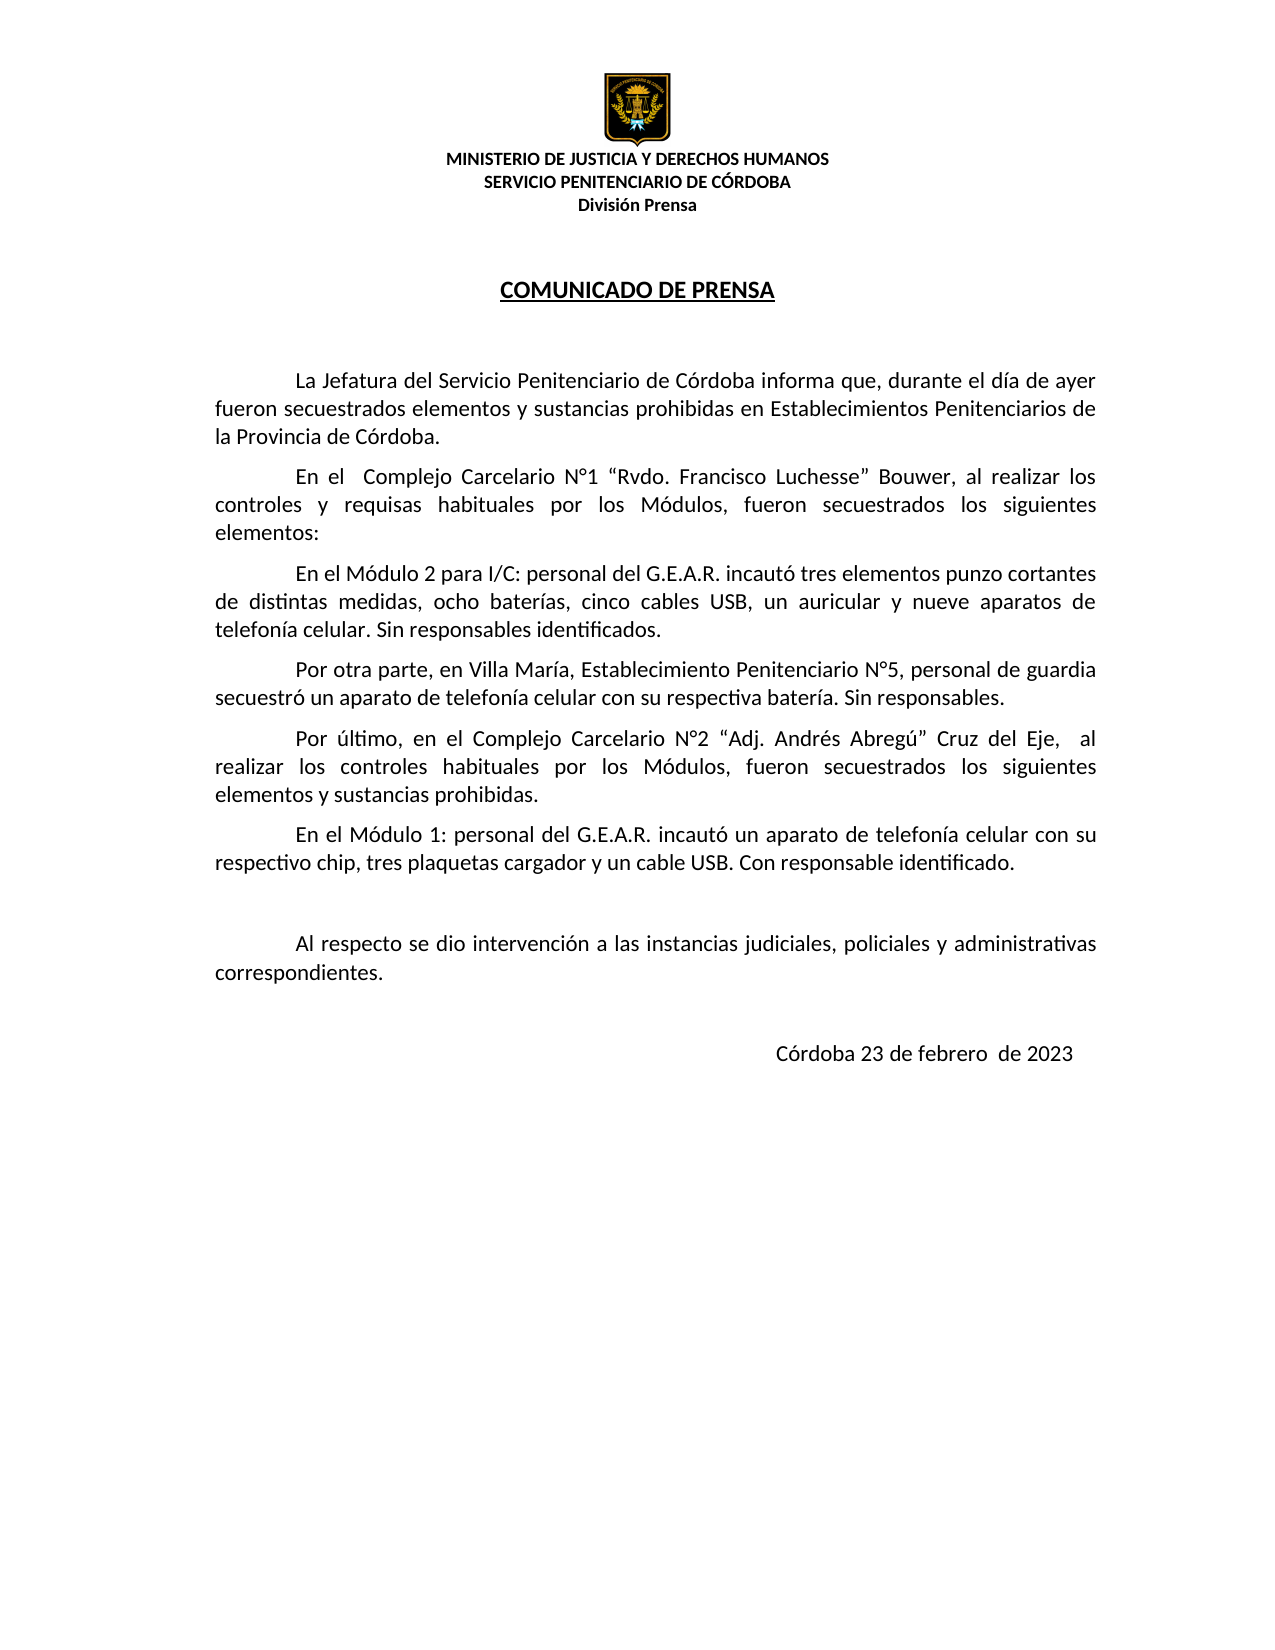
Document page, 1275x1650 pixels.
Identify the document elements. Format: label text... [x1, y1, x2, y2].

text En el Módulo 1: personal del G.E.A.R. incautó un aparato de telefonía celular con su respectivo chip, tres plaquetas cargador y un cable USB. Con responsable identificado. [215, 821, 1098, 877]
text Al respecto se dio intervención a las instancias judiciales, policiales y administrativas correspondientes. [215, 929, 1098, 986]
text La Jefatura del Servicio Penitenciario de Córdoba informa que, durante el día de ayer fueron secuestrados elementos y sustancias prohibidas en Establecimientos Penitenciarios de la Provincia de Córdoba. [215, 366, 1098, 450]
text Córdoba 23 de febrero de 2023 [693, 1039, 1098, 1067]
text Por último, en el Complejo Carcelario N°2 “Adj. Andrés Abregú” Cruz del Eje, al realizar los controles habituales por los Módulos, fueron secuestrados los siguientes elementos y sustancias prohibidas. [215, 724, 1098, 808]
title COMUNICADO DE PRENSA [177, 274, 1098, 305]
picture [604, 73, 671, 147]
text Por otra parte, en Villa María, Establecimiento Penitenciario N°5, personal de guardia secuestró un aparato de telefonía celular con su respectiva batería. Sin responsables. [215, 655, 1098, 711]
text En el Módulo 2 para I/C: personal del G.E.A.R. incautó tres elementos punzo cortantes de distintas medidas, ocho baterías, cinco cables USB, un auricular y nueve aparatos de telefonía celular. Sin responsables identificados. [215, 559, 1098, 643]
text En el Complejo Carcelario N°1 “Rvdo. Francisco Luchesse” Bouwer, al realizar los controles y requisas habituales por los Módulos, fueron secuestrados los siguientes elementos: [215, 462, 1098, 546]
